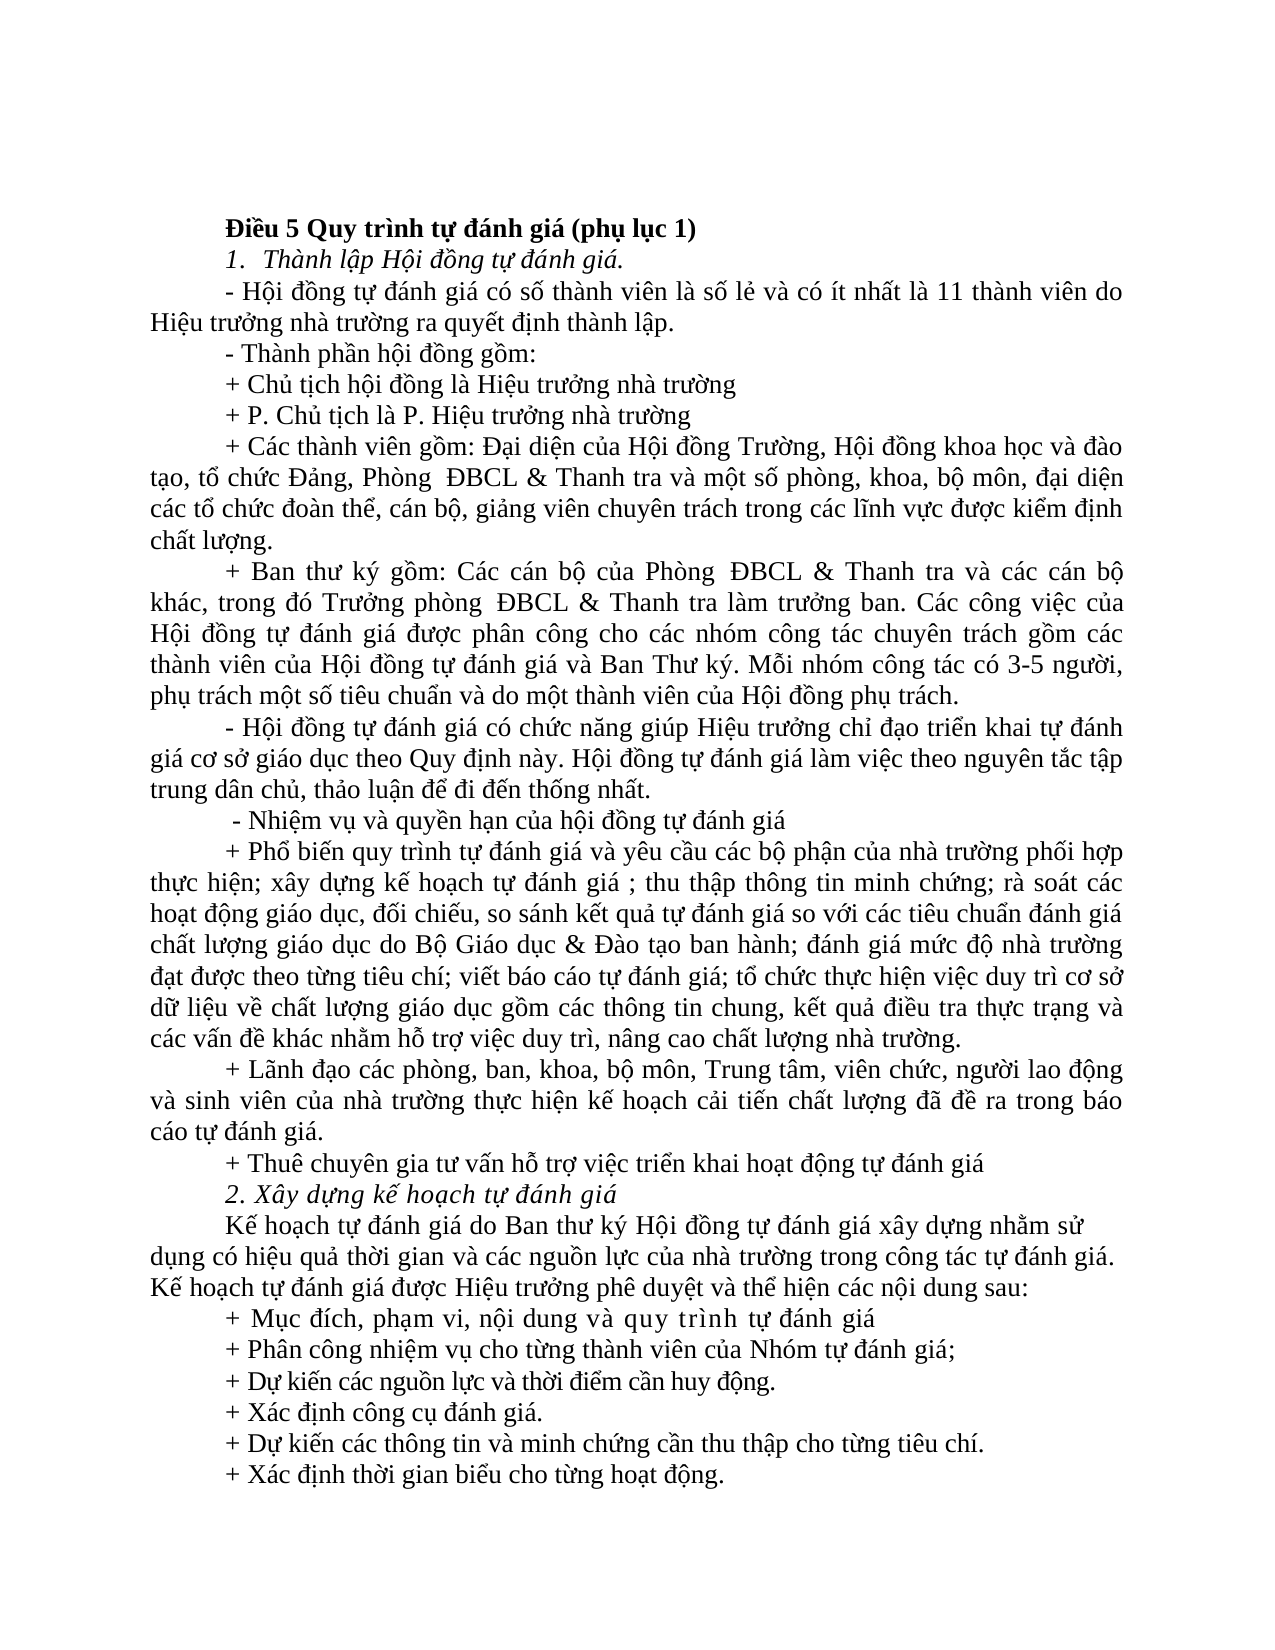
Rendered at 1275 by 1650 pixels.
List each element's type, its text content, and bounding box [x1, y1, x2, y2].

text 2. Xây dựng kế hoạch tự đánh giá [150, 1178, 1125, 1209]
text Điều 5 Quy trình tự đánh giá (phụ lục 1) [150, 212, 1125, 243]
text + Xác định thời gian biểu cho từng hoạt động. [150, 1458, 1117, 1489]
text + Các thành viên gồm: Đại diện của Hội đồng Trường, Hội đồng khoa học và đào tạo, tổ chức Đảng, Phòng ĐBCL & Thanh tra và một số phòng, khoa, bộ môn, đại diện các tổ chức đoàn thể, cán bộ, giảng viên chuyên trách trong các lĩnh vực được kiểm định chất lượng. [150, 430, 1125, 555]
text + Xác định công cụ đánh giá. [150, 1396, 1125, 1427]
text + Thuê chuyên gia tư vấn hỗ trợ việc triển khai hoạt động tự đánh giá [150, 1147, 1125, 1178]
text + Mục đích, phạm vi, nội dung và quy trình tự đánh giá [150, 1302, 1117, 1333]
text Kế hoạch tự đánh giá do Ban thư ký Hội đồng tự đánh giá xây dựng nhằm sử dụng có hiệu quả thời gian và các nguồn lực của nhà trường trong công tác tự đánh giá. Kế hoạch tự đánh giá được Hiệu trưởng phê duyệt và thể hiện các nội dung sau: [150, 1209, 1125, 1302]
text - Thành phần hội đồng gồm: [150, 337, 1125, 368]
text + Dự kiến các thông tin và minh chứng cần thu thập cho từng tiêu chí. [150, 1427, 1125, 1458]
text + Chủ tịch hội đồng là Hiệu trưởng nhà trường [150, 368, 1125, 399]
text + Phổ biến quy trình tự đánh giá và yêu cầu các bộ phận của nhà trường phối hợp thực hiện; xây dựng kế hoạch tự đánh giá ; thu thập thông tin minh chứng; rà soát các hoạt động giáo dục, đối chiếu, so sánh kết quả tự đánh giá so với các tiêu chuẩn đánh giá chất lượng giáo dục do Bộ Giáo dục & Đào tạo ban hành; đánh giá mức độ nhà trường đạt được theo từng tiêu chí; viết báo cáo tự đánh giá; tổ chức thực hiện việc duy trì cơ sở dữ liệu về chất lượng giáo dục gồm các thông tin chung, kết quả điều tra thực trạng và các vấn đề khác nhằm hỗ trợ việc duy trì, nâng cao chất lượng nhà trường. [150, 835, 1125, 1053]
text + Phân công nhiệm vụ cho từng thành viên của Nhóm tự đánh giá; [150, 1333, 1125, 1365]
text - Hội đồng tự đánh giá có số thành viên là số lẻ và có ít nhất là 11 thành viên do Hiệu trưởng nhà trường ra quyết định thành lập. [150, 274, 1125, 337]
text - Hội đồng tự đánh giá có chức năng giúp Hiệu trưởng chỉ đạo triển khai tự đánh giá cơ sở giáo dục theo Quy định này. Hội đồng tự đánh giá làm việc theo nguyên tắc tập trung dân chủ, thảo luận để đi đến thống nhất. [150, 711, 1125, 804]
text + Dự kiến các nguồn lực và thời điểm cần huy động. [150, 1365, 1125, 1396]
text 1. Thành lập Hội đồng tự đánh giá. [150, 243, 1125, 274]
text + Lãnh đạo các phòng, ban, khoa, bộ môn, Trung tâm, viên chức, người lao động và sinh viên của nhà trường thực hiện kế hoạch cải tiến chất lượng đã đề ra trong báo cáo tự đánh giá. [150, 1053, 1125, 1147]
text + Ban thư ký gồm: Các cán bộ của Phòng ĐBCL & Thanh tra và các cán bộ khác, trong đó Trưởng phòng ĐBCL & Thanh tra làm trưởng ban. Các công việc của Hội đồng tự đánh giá được phân công cho các nhóm công tác chuyên trách gồm các thành viên của Hội đồng tự đánh giá và Ban Thư ký. Mỗi nhóm công tác có 3-5 người, phụ trách một số tiêu chuẩn và do một thành viên của Hội đồng phụ trách. [150, 555, 1125, 711]
text + P. Chủ tịch là P. Hiệu trưởng nhà trường [150, 399, 1125, 430]
text - Nhiệm vụ và quyền hạn của hội đồng tự đánh giá [150, 804, 1125, 835]
